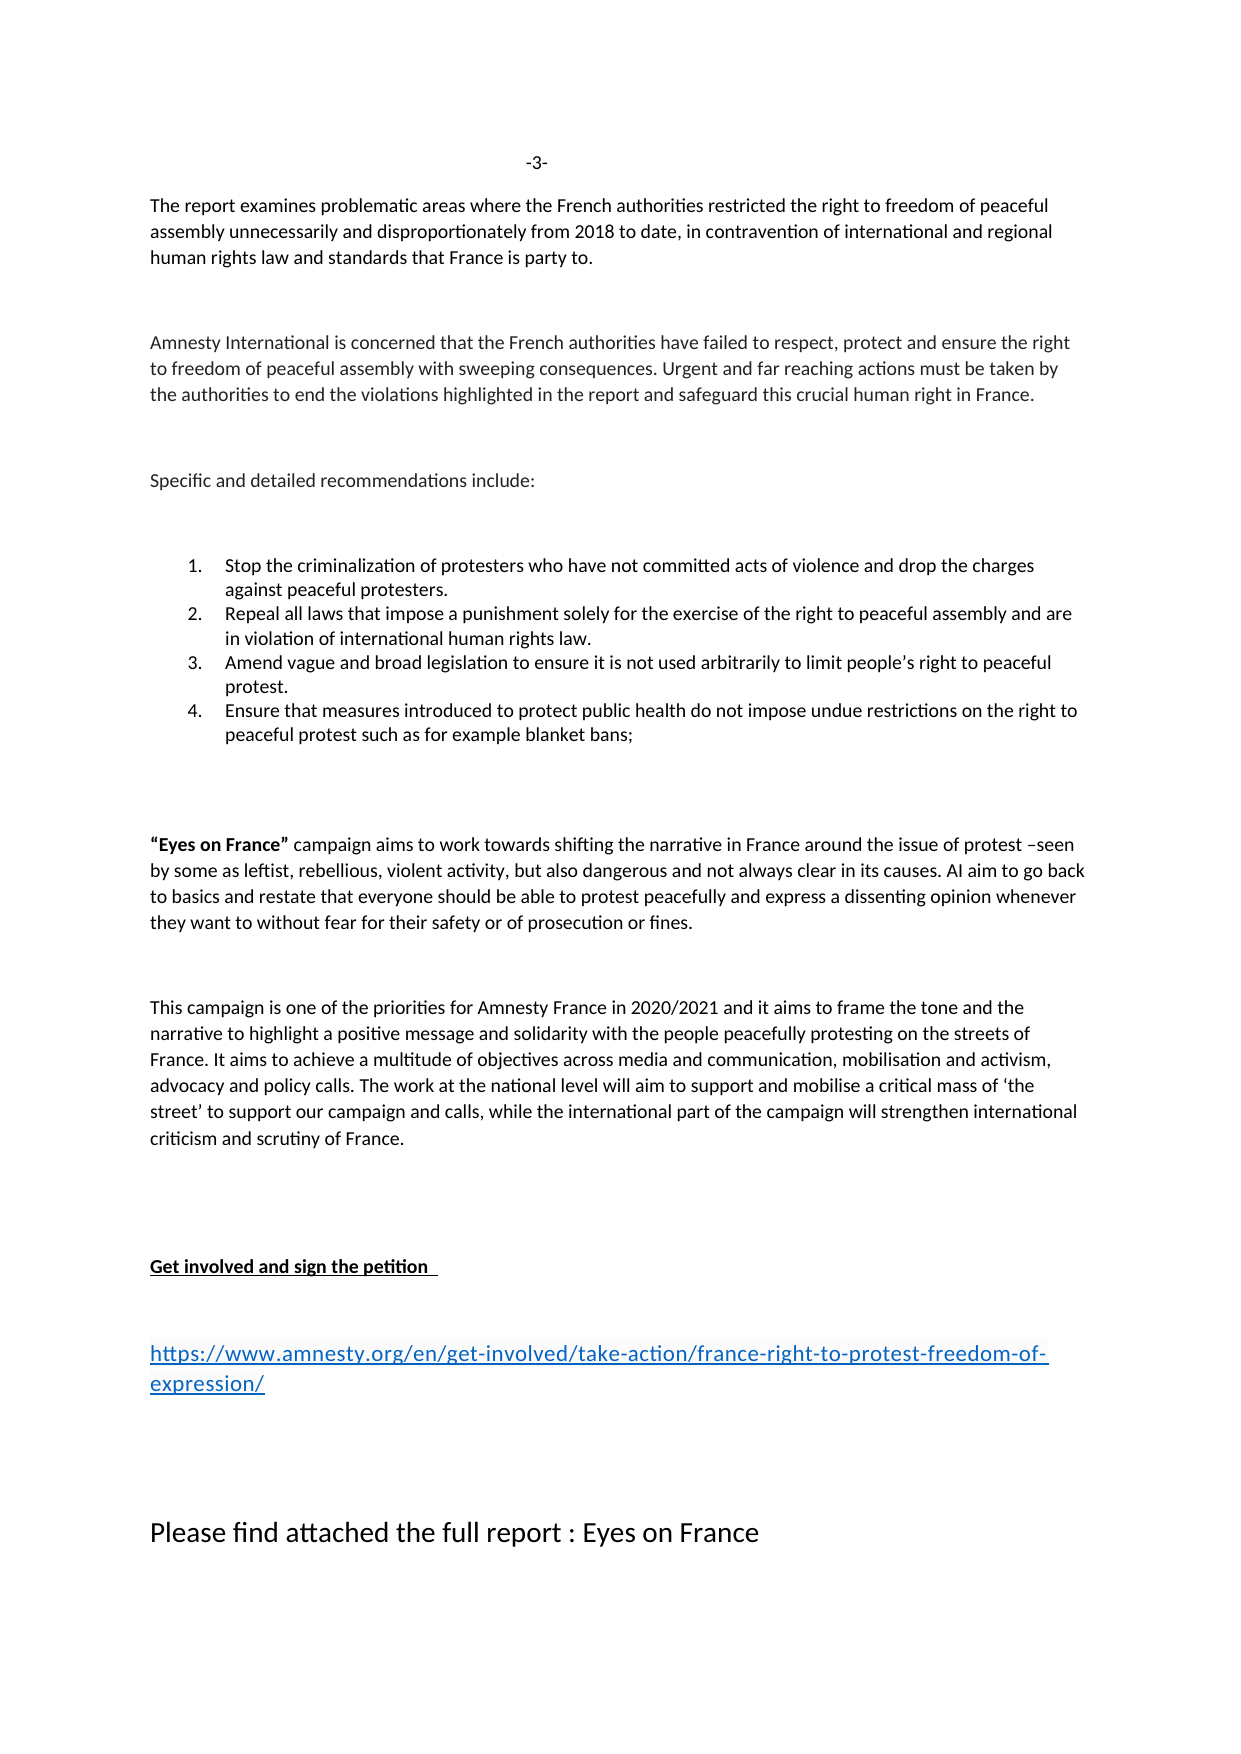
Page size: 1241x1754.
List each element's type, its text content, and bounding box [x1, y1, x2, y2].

list Ensure that measures introduced to protect public health do not impose undue restrictions on the right to peaceful protest such as for example blanket bans; [187, 698, 1090, 746]
text Get involved and sign the petition [150, 1254, 1090, 1278]
text This campaign is one of the priorities for Amnesty France in 2020/2021 and it aims to frame the tone and the narrative to highlight a positive message and solidarity with the people peacefully protesting on the streets of France. It aims to achieve a multitude of objectives across media and communication, mobilisation and activism, advocacy and policy calls. The work at the national level will aim to support and mobilise a critical mass of ‘the street’ to support our campaign and calls, while the international part of the campaign will strengthen international criticism and scrutiny of France. [150, 995, 1090, 1150]
text https://www.amnesty.org/en/get-involved/take-action/france-right-to-protest-freedom-of-expression/ [150, 1339, 1090, 1397]
text -3- [150, 150, 1090, 174]
list Amend vague and broad legislation to ensure it is not used arbitrarily to limit people’s right to peaceful protest. [187, 650, 1090, 698]
text Please find attached the full report : Eyes on France [150, 1514, 1090, 1550]
list Stop the criminalization of protesters who have not committed acts of violence and drop the charges against peaceful protesters. [187, 553, 1090, 601]
text Amnesty International is concerned that the French authorities have failed to respect, protect and ensure the right to freedom of peaceful assembly with sweeping consequences. Urgent and far reaching actions must be taken by the authorities to end the violations highlighted in the report and safeguard this crucial human right in France. [150, 330, 1090, 406]
list Repeal all laws that impose a punishment solely for the exercise of the right to peaceful assembly and are in violation of international human rights law. [187, 601, 1090, 650]
text The report examines problematic areas where the French authorities restricted the right to freedom of peaceful assembly unnecessarily and disproportionately from 2018 to date, in contravention of international and regional human rights law and standards that France is party to. [150, 193, 1090, 269]
text “Eyes on France” campaign aims to work towards shifting the narrative in France around the issue of protest –seen by some as leftist, rebellious, violent activity, but also dangerous and not always clear in its causes. AI aim to go back to basics and restate that everyone should be able to protest peacefully and express a dissenting opinion whenever they want to without fear for their safety or of prosecution or fines. [150, 832, 1090, 934]
text Specific and detailed recommendations include: [150, 468, 1090, 492]
